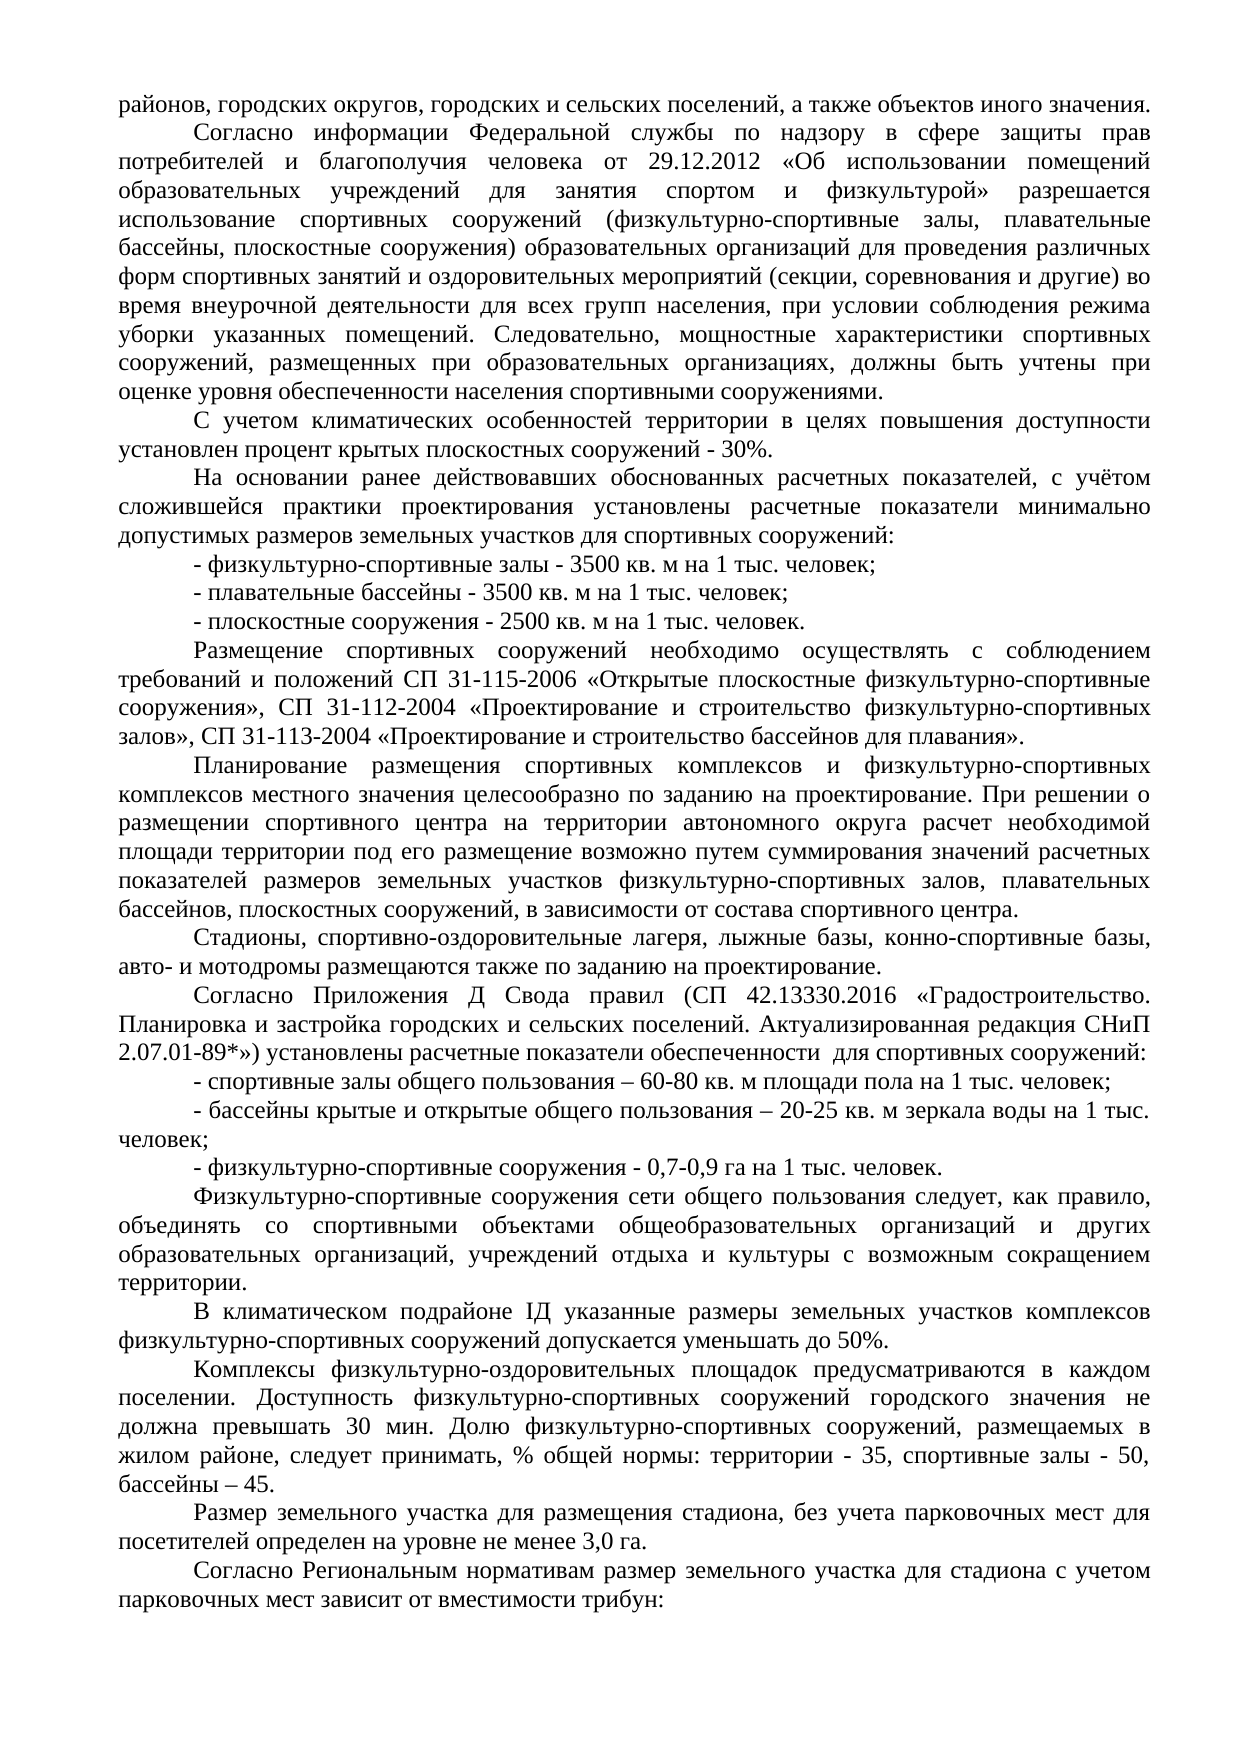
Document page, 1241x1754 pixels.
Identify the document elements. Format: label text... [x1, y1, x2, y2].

text Согласно Приложения Д Свода правил (СП 42.13330.2016 «Градостроительство. Планировка и застройка городских и сельских поселений. Актуализированная редакция СНиП 2.07.01-89*») установлены расчетные показатели обеспеченности для спортивных сооружений: [118, 980, 1152, 1066]
text - физкультурно-спортивные залы - 3500 кв. м на 1 тыс. человек; [118, 549, 1152, 577]
text Размер земельного участка для размещения стадиона, без учета парковочных мест для посетителей определен на уровне не менее 3,0 га. [118, 1497, 1152, 1555]
text Комплексы физкультурно-оздоровительных площадок предусматриваются в каждом поселении. Доступность физкультурно-спортивных сооружений городского значения не должна превышать 30 мин. Долю физкультурно-спортивных сооружений, размещаемых в жилом районе, следует принимать, % общей нормы: территории - 35, спортивные залы - 50, бассейны – 45. [118, 1354, 1152, 1497]
text Стадионы, спортивно-оздоровительные лагеря, лыжные базы, конно-спортивные базы, авто- и мотодромы размещаются также по заданию на проектирование. [118, 922, 1152, 980]
text Планирование размещения спортивных комплексов и физкультурно-спортивных комплексов местного значения целесообразно по заданию на проектирование. При решении о размещении спортивного центра на территории автономного округа расчет необходимой площади территории под его размещение возможно путем суммирования значений расчетных показателей размеров земельных участков физкультурно-спортивных залов, плавательных бассейнов, плоскостных сооружений, в зависимости от состава спортивного центра. [118, 750, 1152, 922]
text Согласно Региональным нормативам размер земельного участка для стадиона с учетом парковочных мест зависит от вместимости трибун: [118, 1555, 1152, 1612]
text На основании ранее действовавших обоснованных расчетных показателей, с учётом сложившейся практики проектирования установлены расчетные показатели минимально допустимых размеров земельных участков для спортивных сооружений: [118, 462, 1152, 549]
text С учетом климатических особенностей территории в целях повышения доступности установлен процент крытых плоскостных сооружений - 30%. [118, 405, 1152, 462]
text - бассейны крытые и открытые общего пользования – 20-25 кв. м зеркала воды на 1 тыс. человек; [118, 1095, 1152, 1152]
text - плавательные бассейны - 3500 кв. м на 1 тыс. человек; [118, 577, 1152, 606]
text Физкультурно-спортивные сооружения сети общего пользования следует, как правило, объединять со спортивными объектами общеобразовательных организаций и других образовательных организаций, учреждений отдыха и культуры с возможным сокращением территории. [118, 1181, 1152, 1296]
text - физкультурно-спортивные сооружения - 0,7-0,9 га на 1 тыс. человек. [118, 1152, 1152, 1181]
text Размещение спортивных сооружений необходимо осуществлять с соблюдением требований и положений СП 31-115-2006 «Открытые плоскостные физкультурно-спортивные сооружения», СП 31-112-2004 «Проектирование и строительство физкультурно-спортивных залов», СП 31-113-2004 «Проектирование и строительство бассейнов для плавания». [118, 635, 1152, 750]
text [118, 89, 1152, 117]
text В климатическом подрайоне IД указанные размеры земельных участков комплексов физкультурно-спортивных сооружений допускается уменьшать до 50%. [118, 1296, 1152, 1354]
text Согласно информации Федеральной службы по надзору в сфере защиты прав потребителей и благополучия человека от 29.12.2012 «Об использовании помещений образовательных учреждений для занятия спортом и физкультурой» разрешается использование спортивных сооружений (физкультурно-спортивные залы, плавательные бассейны, плоскостные сооружения) образовательных организаций для проведения различных форм спортивных занятий и оздоровительных мероприятий (секции, соревнования и другие) во время внеурочной деятельности для всех групп населения, при условии соблюдения режима уборки указанных помещений. Следовательно, мощностные характеристики спортивных сооружений, размещенных при образовательных организациях, должны быть учтены при оценке уровня обеспеченности населения спортивными сооружениями. [118, 117, 1152, 405]
text - плоскостные сооружения - 2500 кв. м на 1 тыс. человек. [118, 606, 1152, 635]
text - спортивные залы общего пользования – 60-80 кв. м площади пола на 1 тыс. человек; [118, 1066, 1152, 1095]
